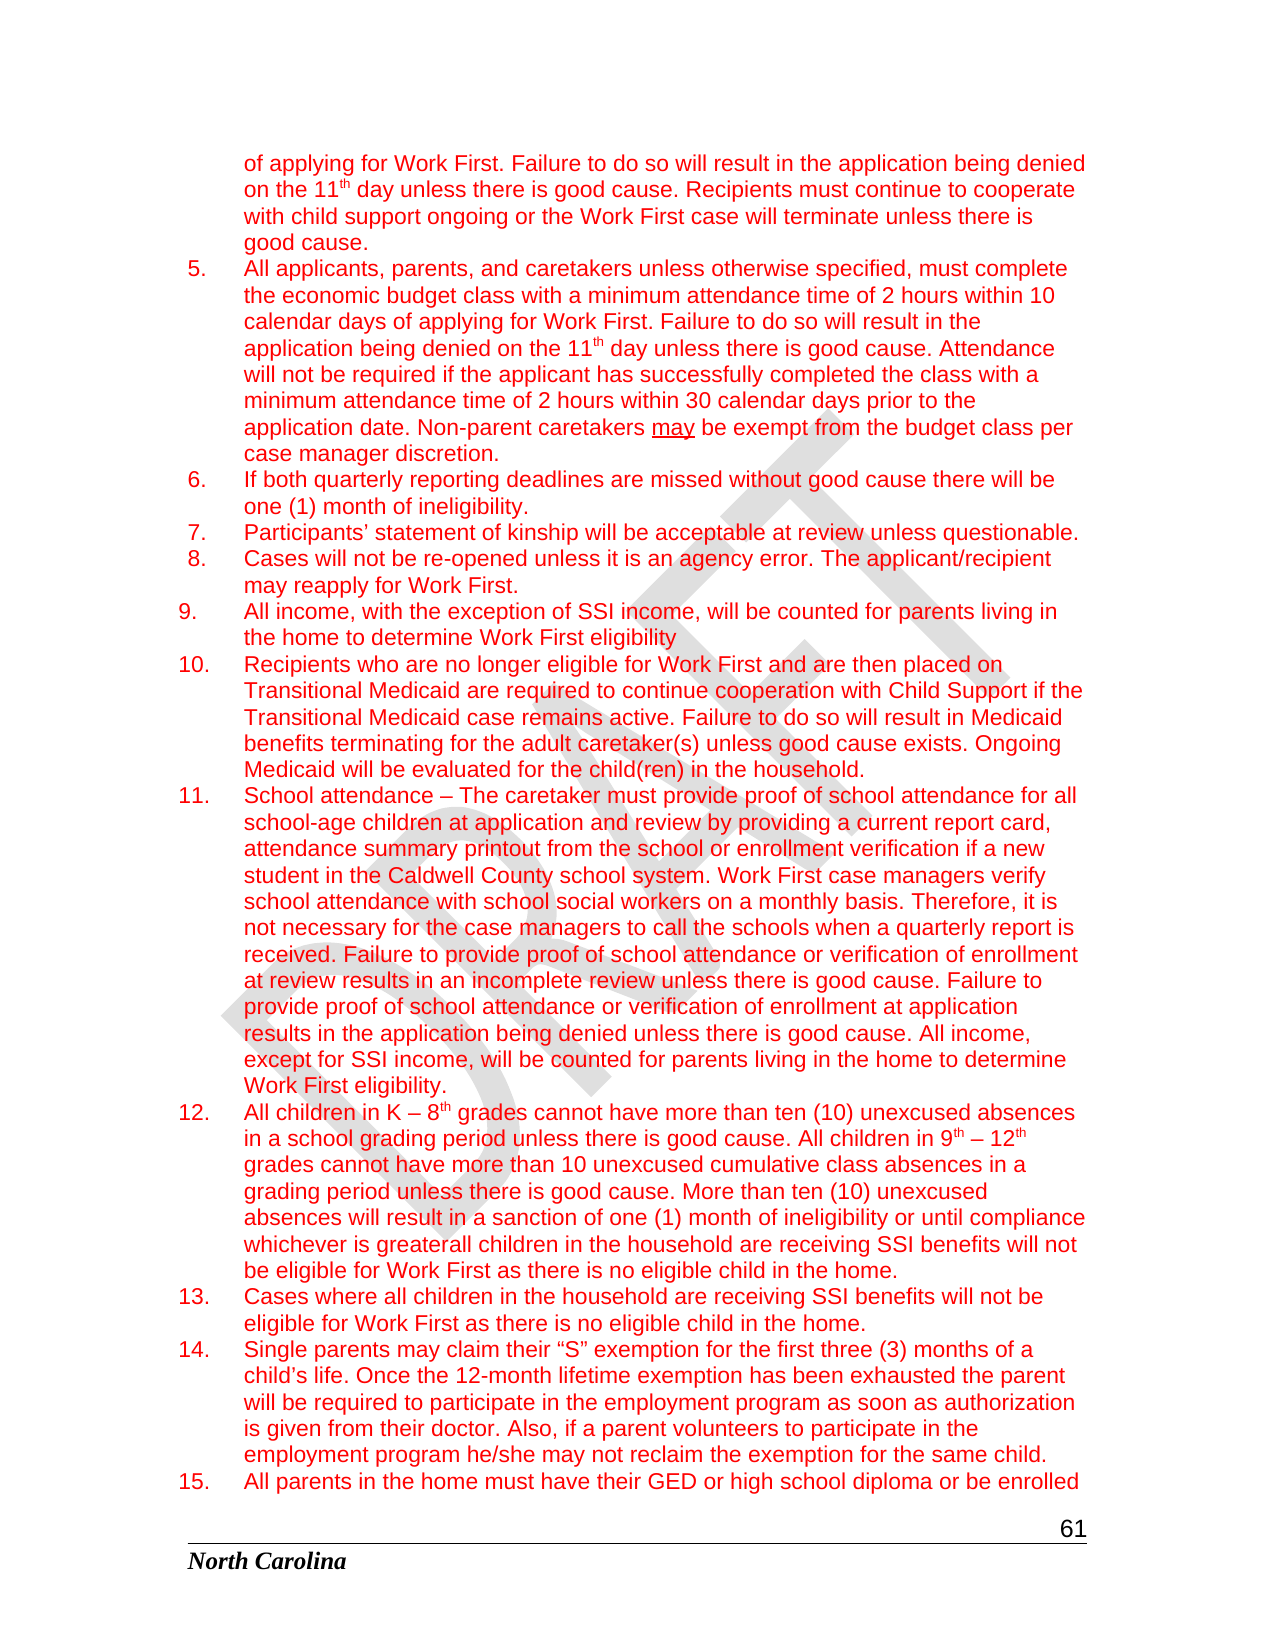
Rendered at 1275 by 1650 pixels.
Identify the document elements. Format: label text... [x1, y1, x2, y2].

list If both quarterly reporting deadlines are missed without good cause there will be one (1) month of ineligibility. [187, 466, 1087, 519]
list All income, with the exception of SSI income, will be counted for parents living in the home to determine Work First eligibility [178, 598, 1087, 651]
list All applicants, parents, and caretakers unless otherwise specified, must complete the economic budget class with a minimum attendance time of 2 hours within 10 calendar days of applying for Work First. Failure to do so will result in the application being denied on the 11th day unless there is good cause. Attendance will not be required if the applicant has successfully completed the class with a minimum attendance time of 2 hours within 30 calendar days prior to the application date. Non-parent caretakers may be exempt from the budget class per case manager discretion. [187, 255, 1087, 466]
list Cases where all children in the household are receiving SSI benefits will not be eligible for Work First as there is no eligible child in the home. [178, 1283, 1087, 1336]
list All children in K – 8th grades cannot have more than ten (10) unexcused absences in a school grading period unless there is good cause. All children in 9th – 12th grades cannot have more than 10 unexcused cumulative class absences in a grading period unless there is good cause. More than ten (10) unexcused absences will result in a sanction of one (1) month of ineligibility or until compliance whichever is greaterall children in the household are receiving SSI benefits will not be eligible for Work First as there is no eligible child in the home. [178, 1099, 1087, 1283]
list Cases will not be re-opened unless it is an agency error. The applicant/recipient may reapply for Work First. [187, 545, 1087, 598]
list Recipients who are no longer eligible for Work First and are then placed on Transitional Medicaid are required to continue cooperation with Child Support if the Transitional Medicaid case remains active. Failure to do so will result in Medicaid benefits terminating for the adult caretaker(s) unless good cause exists. Ongoing Medicaid will be evaluated for the child(ren) in the household. [178, 651, 1087, 782]
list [178, 1468, 1087, 1494]
list Participants’ statement of kinship will be acceptable at review unless questionable. [187, 519, 1087, 545]
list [187, 150, 1087, 255]
list School attendance – The caretaker must provide proof of school attendance for all school-age children at application and review by providing a current report card, attendance summary printout from the school or enrollment verification if a new student in the Caldwell County school system. Work First case managers verify school attendance with school social workers on a monthly basis. Therefore, it is not necessary for the case managers to call the schools when a quarterly report is received. Failure to provide proof of school attendance or verification of enrollment at review results in an incomplete review unless there is good cause. Failure to provide proof of school attendance or verification of enrollment at application results in the application being denied unless there is good cause. All income, except for SSI income, will be counted for parents living in the home to determine Work First eligibility. [178, 782, 1087, 1099]
list Single parents may claim their “S” exemption for the first three (3) months of a child’s life. Once the 12-month lifetime exemption has been exhausted the parent will be required to participate in the employment program as soon as authorization is given from their doctor. Also, if a parent volunteers to participate in the employment program he/she may not reclaim the exemption for the same child. [178, 1336, 1087, 1468]
